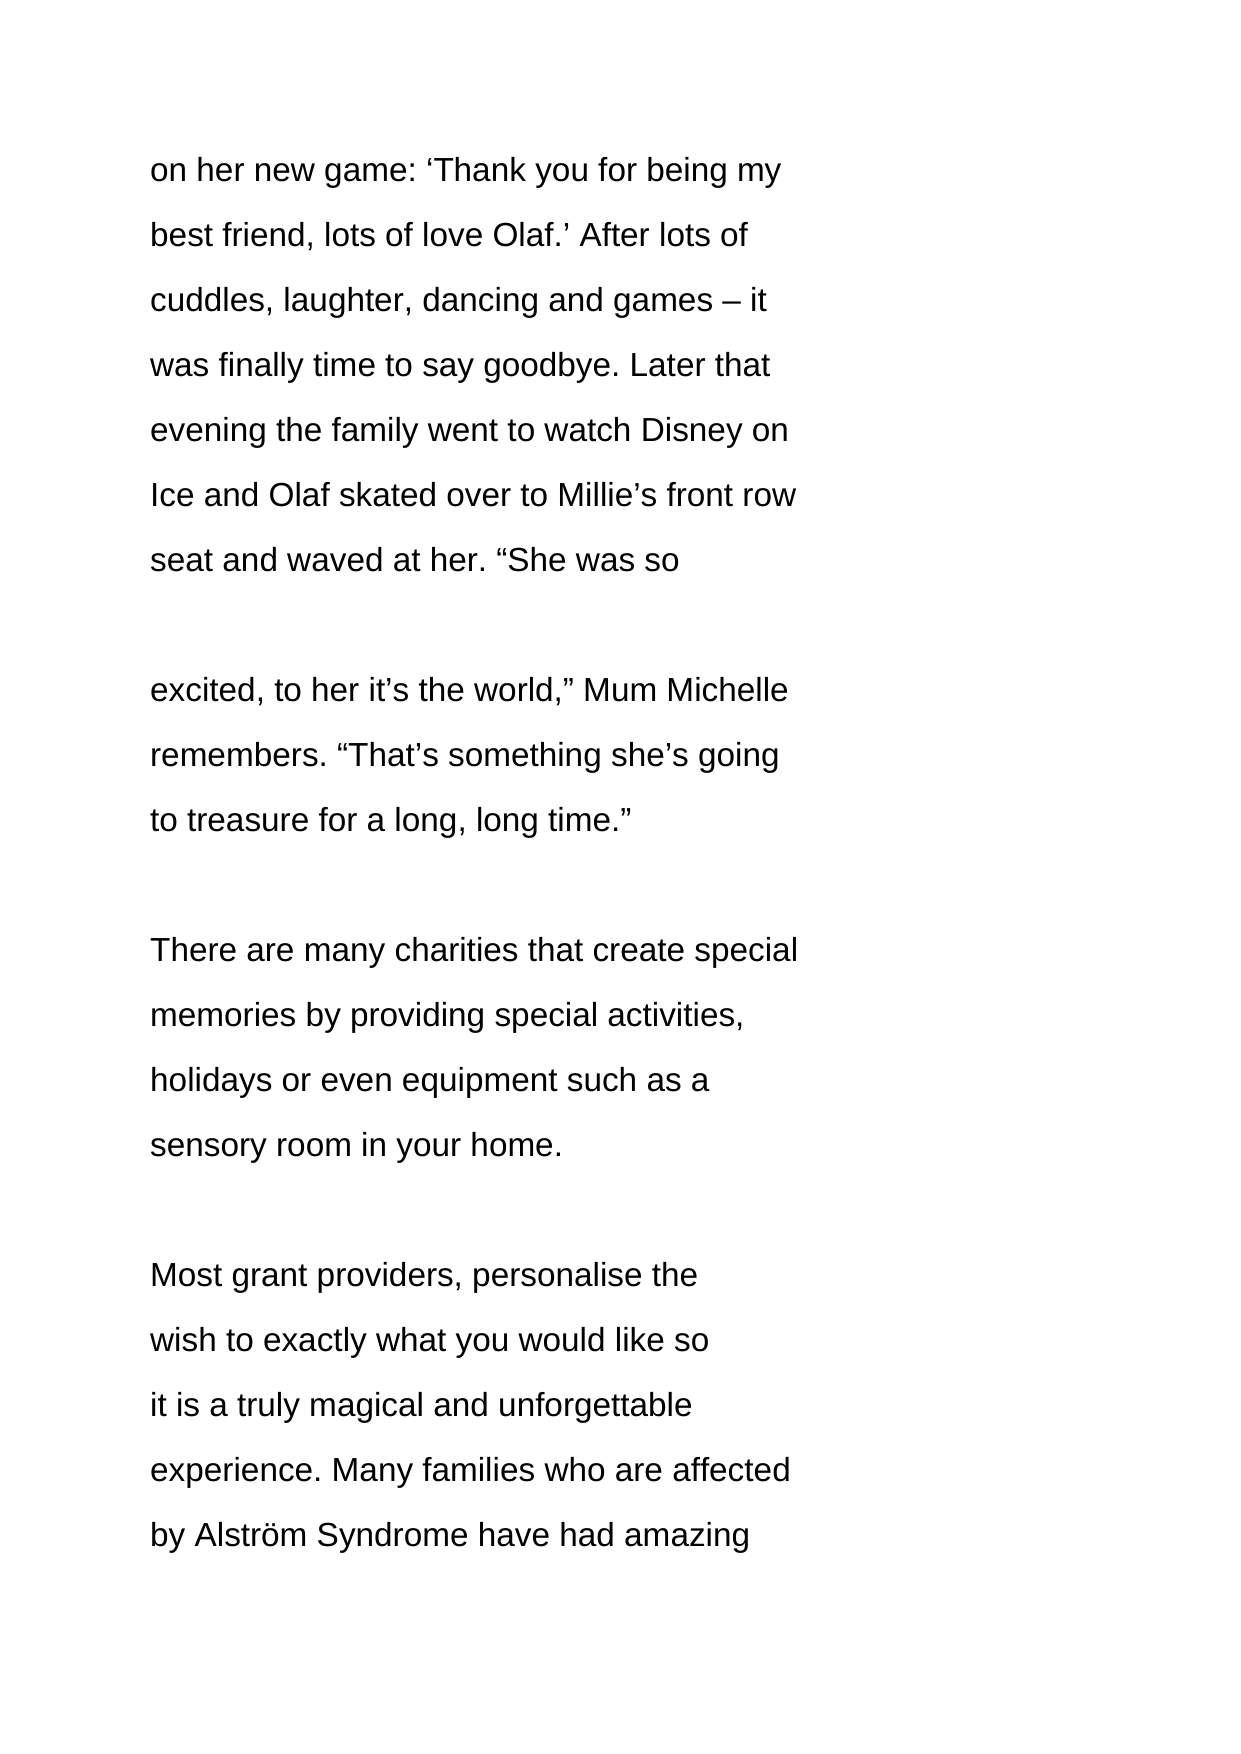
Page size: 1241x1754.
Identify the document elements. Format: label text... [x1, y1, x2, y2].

text best friend, lots of love Olaf.’ After lots of [150, 215, 1090, 253]
text experience. Many families who are affected [150, 1450, 1090, 1488]
text excited, to her it’s the world,” Mum Michelle [150, 670, 1090, 708]
text wish to exactly what you would like so [150, 1320, 1090, 1358]
text Ice and Olaf skated over to Millie’s front row [150, 475, 1090, 513]
text memories by providing special activities, [150, 995, 1090, 1033]
text on her new game: ‘Thank you for being my [150, 150, 1090, 188]
text by Alström Syndrome have had amazing [150, 1515, 1090, 1553]
text it is a truly magical and unforgettable [150, 1385, 1090, 1423]
text cuddles, laughter, dancing and games – it [150, 280, 1090, 318]
text was finally time to say goodbye. Later that [150, 345, 1090, 383]
text There are many charities that create special [150, 930, 1090, 968]
text holidays or even equipment such as a [150, 1060, 1090, 1098]
text to treasure for a long, long time.” [150, 800, 1090, 838]
text Most grant providers, personalise the [150, 1255, 1090, 1293]
text seat and waved at her. “She was so [150, 540, 1090, 578]
text evening the family went to watch Disney on [150, 410, 1090, 448]
text sensory room in your home. [150, 1125, 1090, 1163]
text remembers. “That’s something she’s going [150, 735, 1090, 773]
